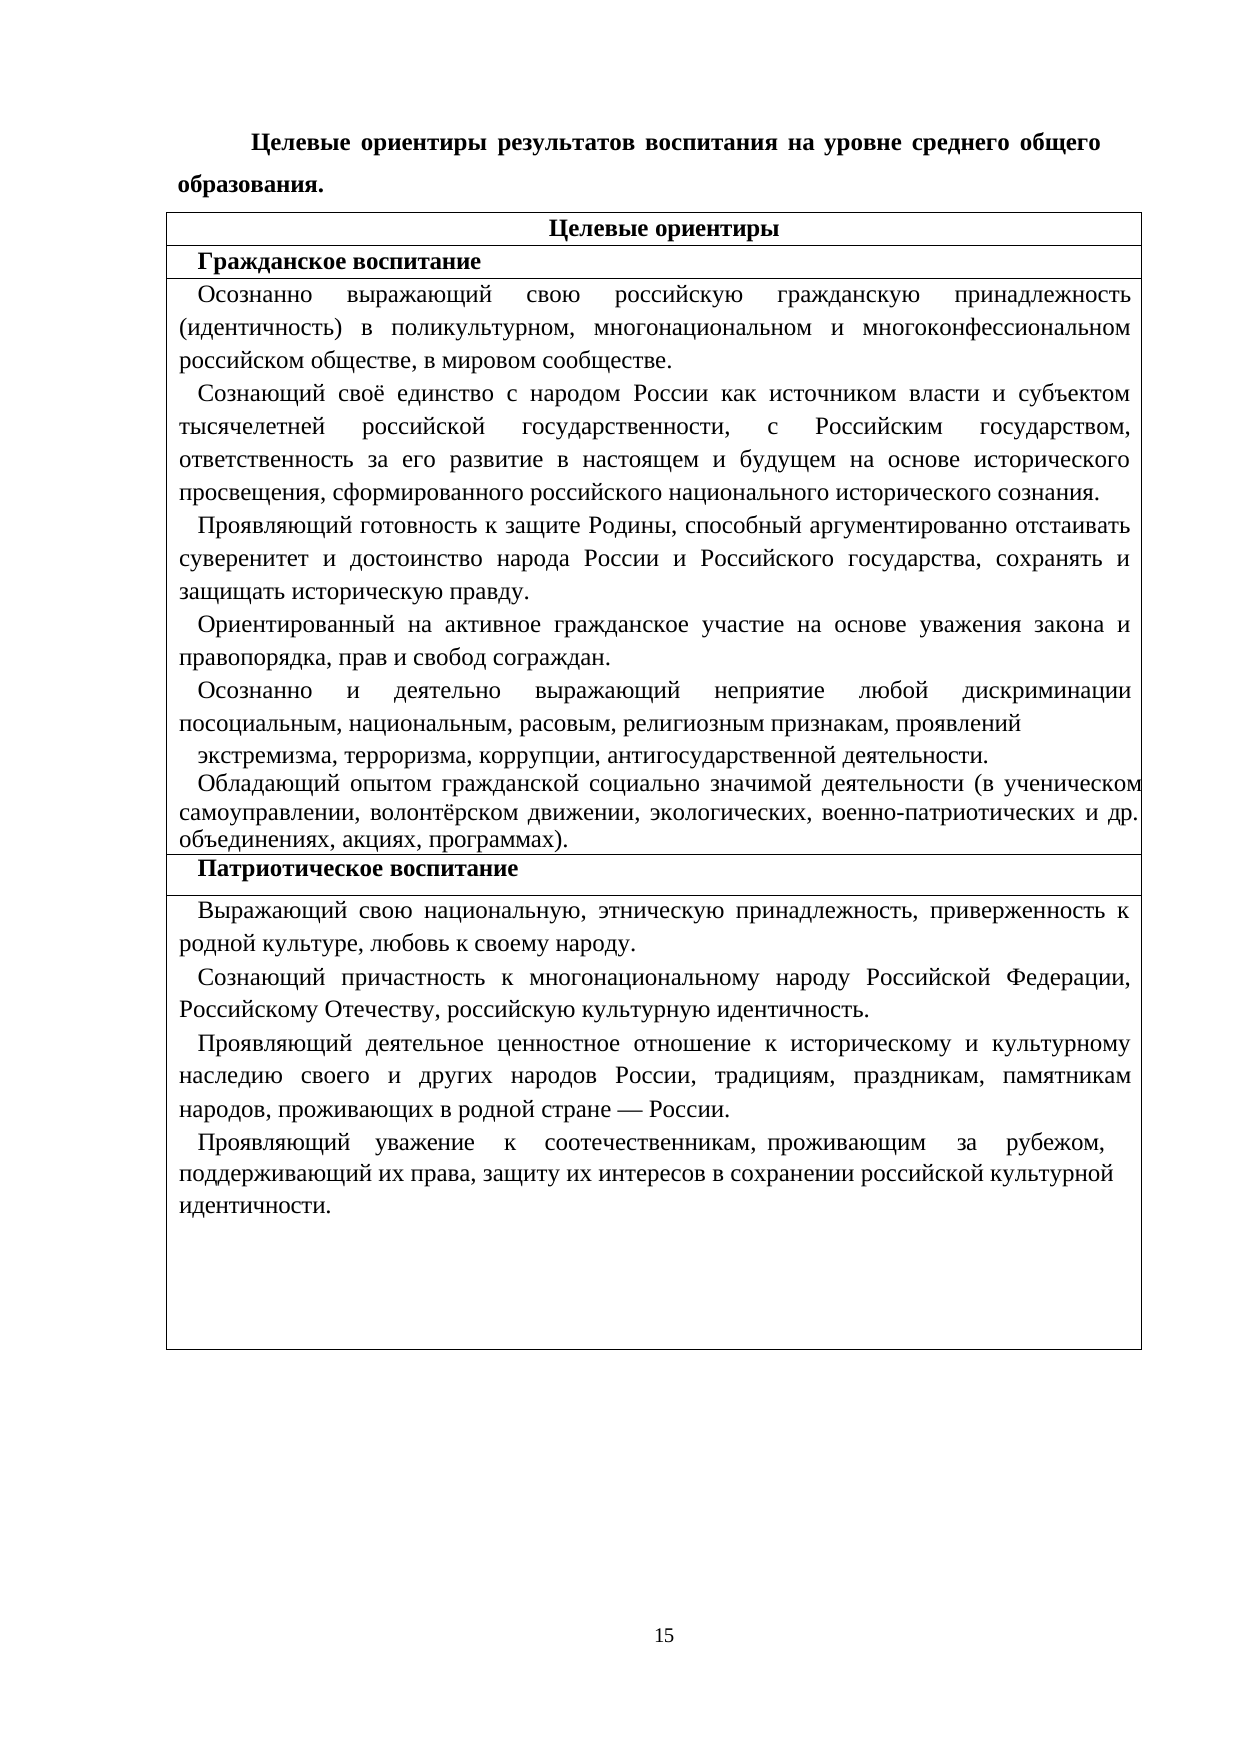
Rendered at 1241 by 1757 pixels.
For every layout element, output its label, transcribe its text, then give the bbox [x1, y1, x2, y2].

table_cell Осознанно выражающий свою российскую гражданскую принадлежность (идентичность) в поликультурном, многонациональном и многоконфессиональном российском обществе, в мировом сообществе. Сознающий своё единство с народом России как источником власти и субъектом тысячелетней российской государственности, с Российским государством, ответственность за его развитие в настоящем и будущем на основе исторического просвещения, сформированного российского национального исторического сознания. Проявляющий готовность к защите Родины, способный аргументированно отстаивать суверенитет и достоинство народа России и Российского государства, сохранять и защищать историческую правду. Ориентированный на активное гражданское участие на основе уважения закона и правопорядка, прав и свобод сограждан. Осознанно и деятельно выражающий неприятие любой дискриминации посоциальным, национальным, расовым, религиозным признакам, проявлений экстремизма, терроризма, коррупции, антигосударственной деятельности. Обладающий опытом гражданской социально значимой деятельности (в ученическом самоуправлении, волонтёрском движении, экологических, военно-патриотических и др. объединениях, акциях, программах). [167, 279, 1141, 853]
table_cell Выражающий свою национальную, этническую принадлежность, приверженность к родной культуре, любовь к своему народу. Сознающий причастность к многонациональному народу Российской Федерации, Российскому Отечеству, российскую культурную идентичность. Проявляющий деятельное ценностное отношение к историческому и культурному наследию своего и других народов России, традициям, праздникам, памятникам народов, проживающих в родной стране — России. Проявляющий уважение к соотечественникам, проживающим за рубежом, поддерживающий их права, защиту их интересов в сохранении российской культурной идентичности. [167, 896, 1141, 1348]
text Целевые ориентиры результатов воспитания на уровне среднего общего образования. [177, 127, 1106, 198]
table_header Целевые ориентиры [167, 213, 1141, 245]
table_cell Гражданское воспитание [167, 246, 1141, 278]
table_cell Патриотическое воспитание [167, 855, 1141, 894]
